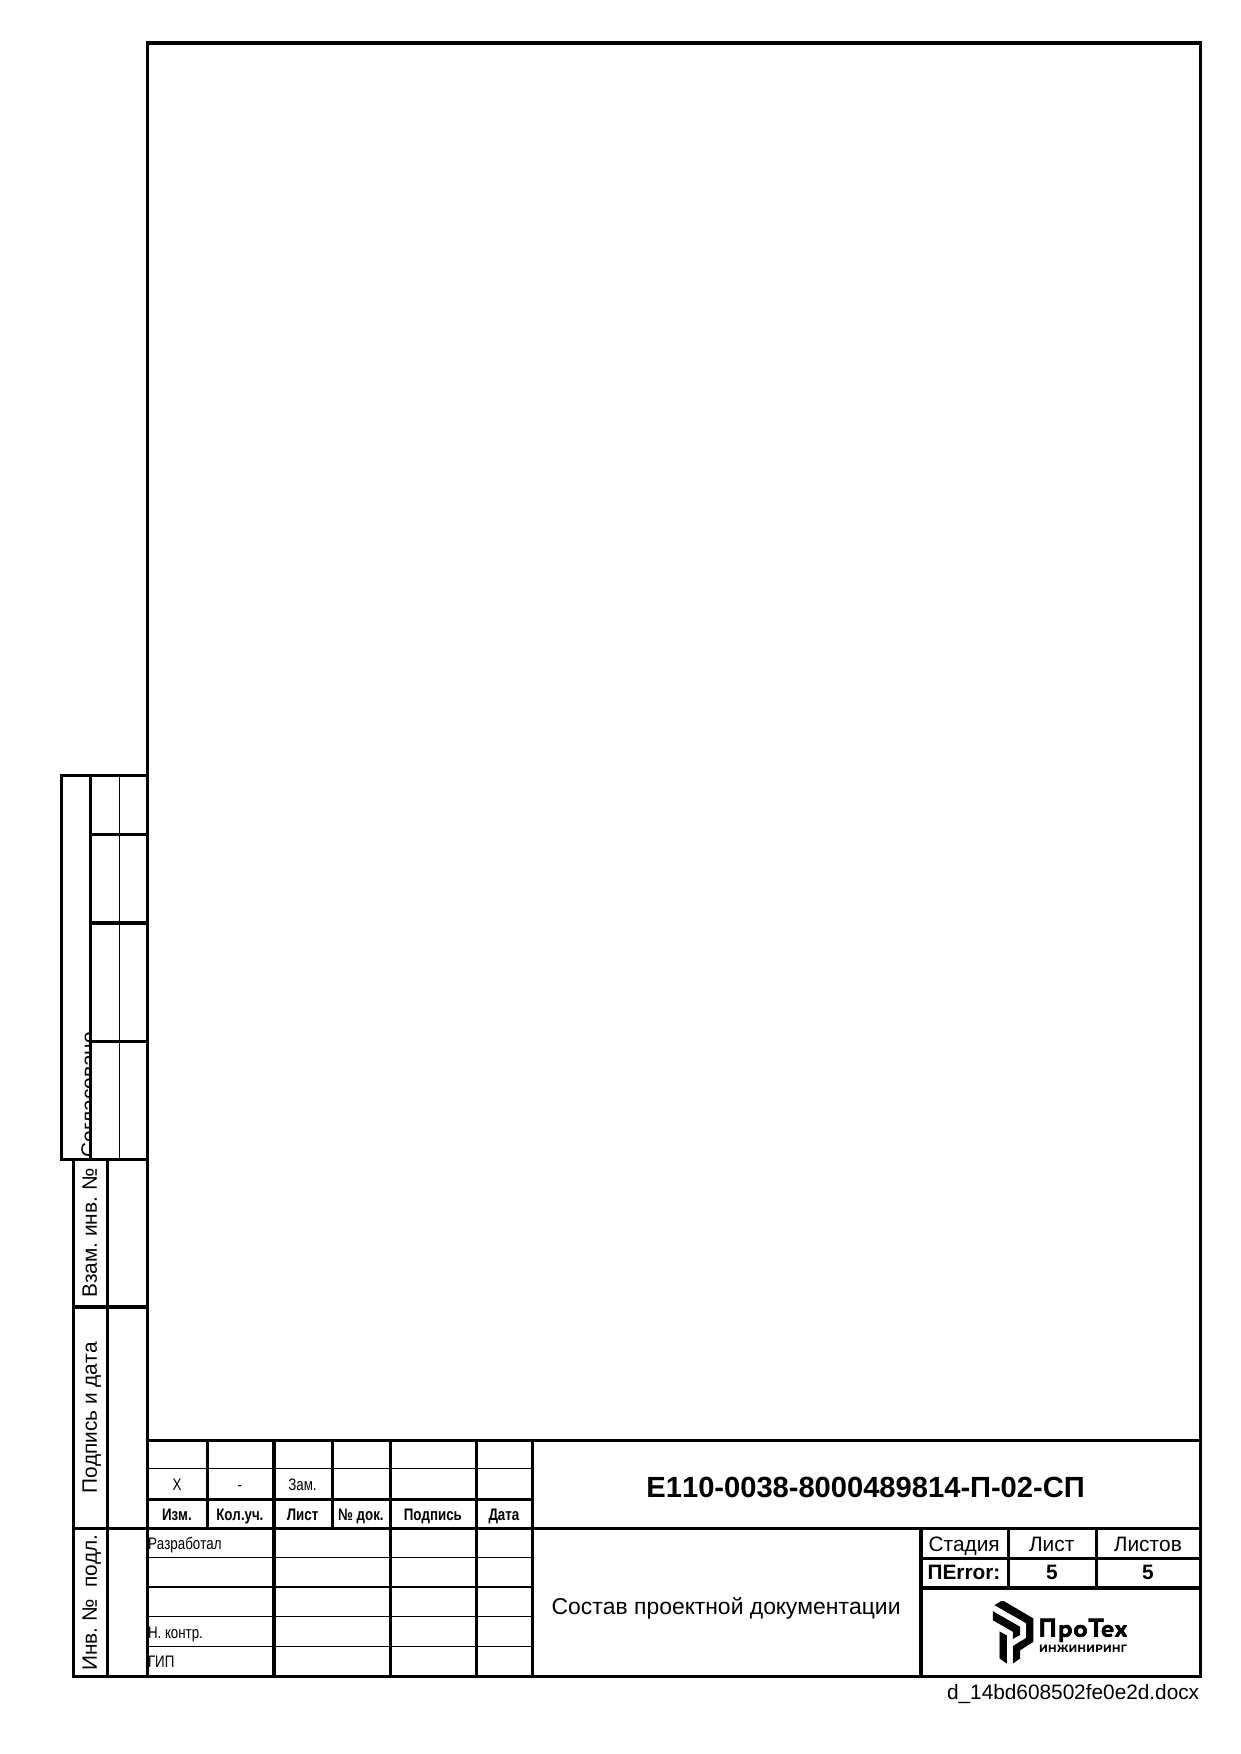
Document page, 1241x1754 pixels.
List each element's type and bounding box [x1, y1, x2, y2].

picture [992, 1601, 1128, 1664]
